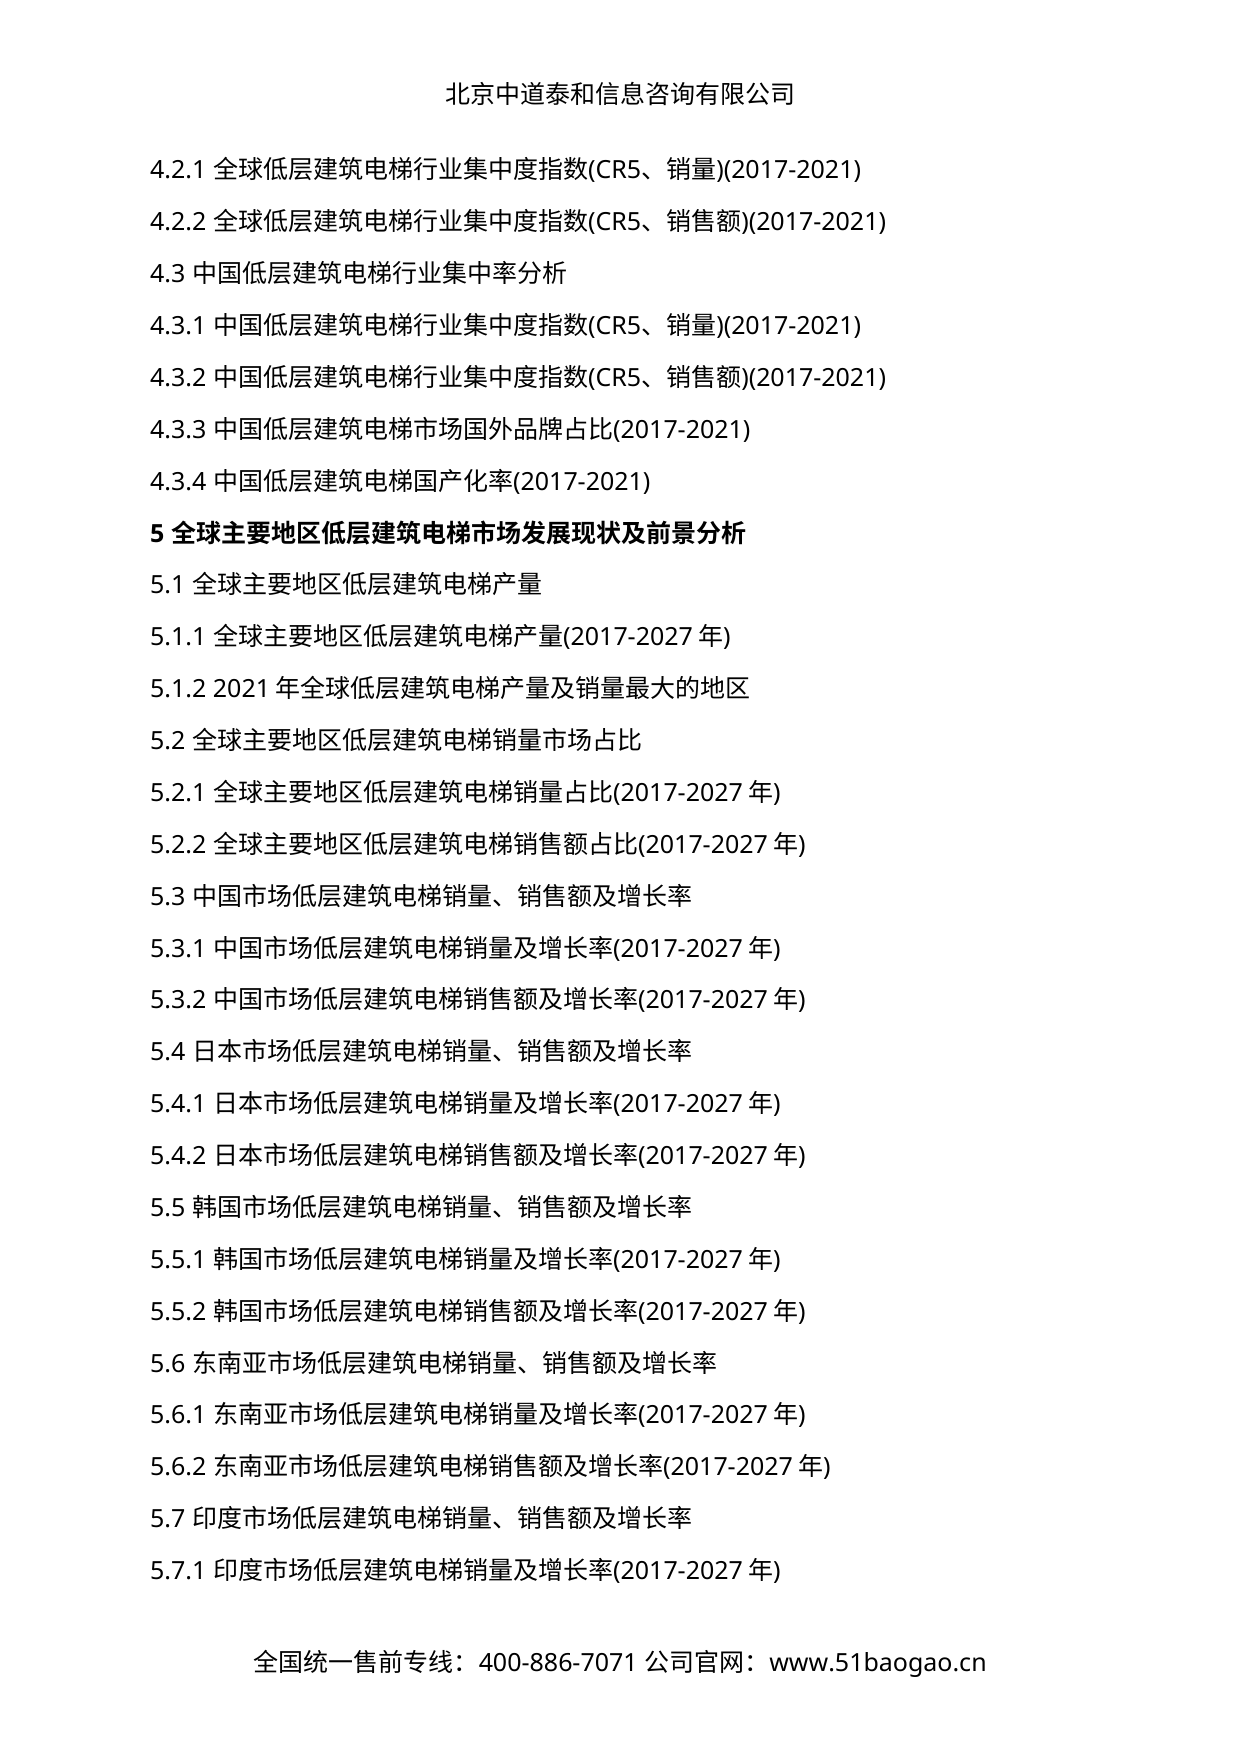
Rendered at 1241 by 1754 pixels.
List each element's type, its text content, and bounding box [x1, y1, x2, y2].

text 5.2 全球主要地区低层建筑电梯销量市场占比 [150, 721, 1090, 757]
text 5 全球主要地区低层建筑电梯市场发展现状及前景分析 [150, 513, 1090, 549]
text 5.3.2 中国市场低层建筑电梯销售额及增长率(2017-2027年) [150, 980, 1090, 1016]
text 4.3 中国低层建筑电梯行业集中率分析 [150, 254, 1090, 290]
text 5.6.2 东南亚市场低层建筑电梯销售额及增长率(2017-2027年) [150, 1447, 1090, 1483]
text 4.2.2 全球低层建筑电梯行业集中度指数(CR5、销售额)(2017-2021) [150, 202, 1090, 238]
text 5.4.2 日本市场低层建筑电梯销售额及增长率(2017-2027年) [150, 1136, 1090, 1172]
text 5.6.1 东南亚市场低层建筑电梯销量及增长率(2017-2027年) [150, 1395, 1090, 1431]
text 5.4 日本市场低层建筑电梯销量、销售额及增长率 [150, 1032, 1090, 1068]
text 4.3.2 中国低层建筑电梯行业集中度指数(CR5、销售额)(2017-2021) [150, 357, 1090, 394]
text 4.3.4 中国低层建筑电梯国产化率(2017-2021) [150, 461, 1090, 497]
text 5.7.1 印度市场低层建筑电梯销量及增长率(2017-2027年) [150, 1551, 1090, 1587]
text 5.3 中国市场低层建筑电梯销量、销售额及增长率 [150, 876, 1090, 912]
text 4.3.1 中国低层建筑电梯行业集中度指数(CR5、销量)(2017-2021) [150, 306, 1090, 342]
text 5.2.2 全球主要地区低层建筑电梯销售额占比(2017-2027年) [150, 824, 1090, 861]
text 5.5.2 韩国市场低层建筑电梯销售额及增长率(2017-2027年) [150, 1291, 1090, 1327]
text 5.1 全球主要地区低层建筑电梯产量 [150, 565, 1090, 601]
text 5.3.1 中国市场低层建筑电梯销量及增长率(2017-2027年) [150, 928, 1090, 964]
text 5.4.1 日本市场低层建筑电梯销量及增长率(2017-2027年) [150, 1084, 1090, 1120]
text 5.7 印度市场低层建筑电梯销量、销售额及增长率 [150, 1499, 1090, 1535]
text 4.3.3 中国低层建筑电梯市场国外品牌占比(2017-2021) [150, 409, 1090, 446]
text 5.2.1 全球主要地区低层建筑电梯销量占比(2017-2027年) [150, 772, 1090, 809]
text 5.1.1 全球主要地区低层建筑电梯产量(2017-2027年) [150, 617, 1090, 653]
text 4.2.1 全球低层建筑电梯行业集中度指数(CR5、销量)(2017-2021) [150, 150, 1090, 186]
text 5.1.2 2021年全球低层建筑电梯产量及销量最大的地区 [150, 669, 1090, 705]
text 5.5.1 韩国市场低层建筑电梯销量及增长率(2017-2027年) [150, 1239, 1090, 1276]
text 5.6 东南亚市场低层建筑电梯销量、销售额及增长率 [150, 1343, 1090, 1379]
text 5.5 韩国市场低层建筑电梯销量、销售额及增长率 [150, 1187, 1090, 1224]
